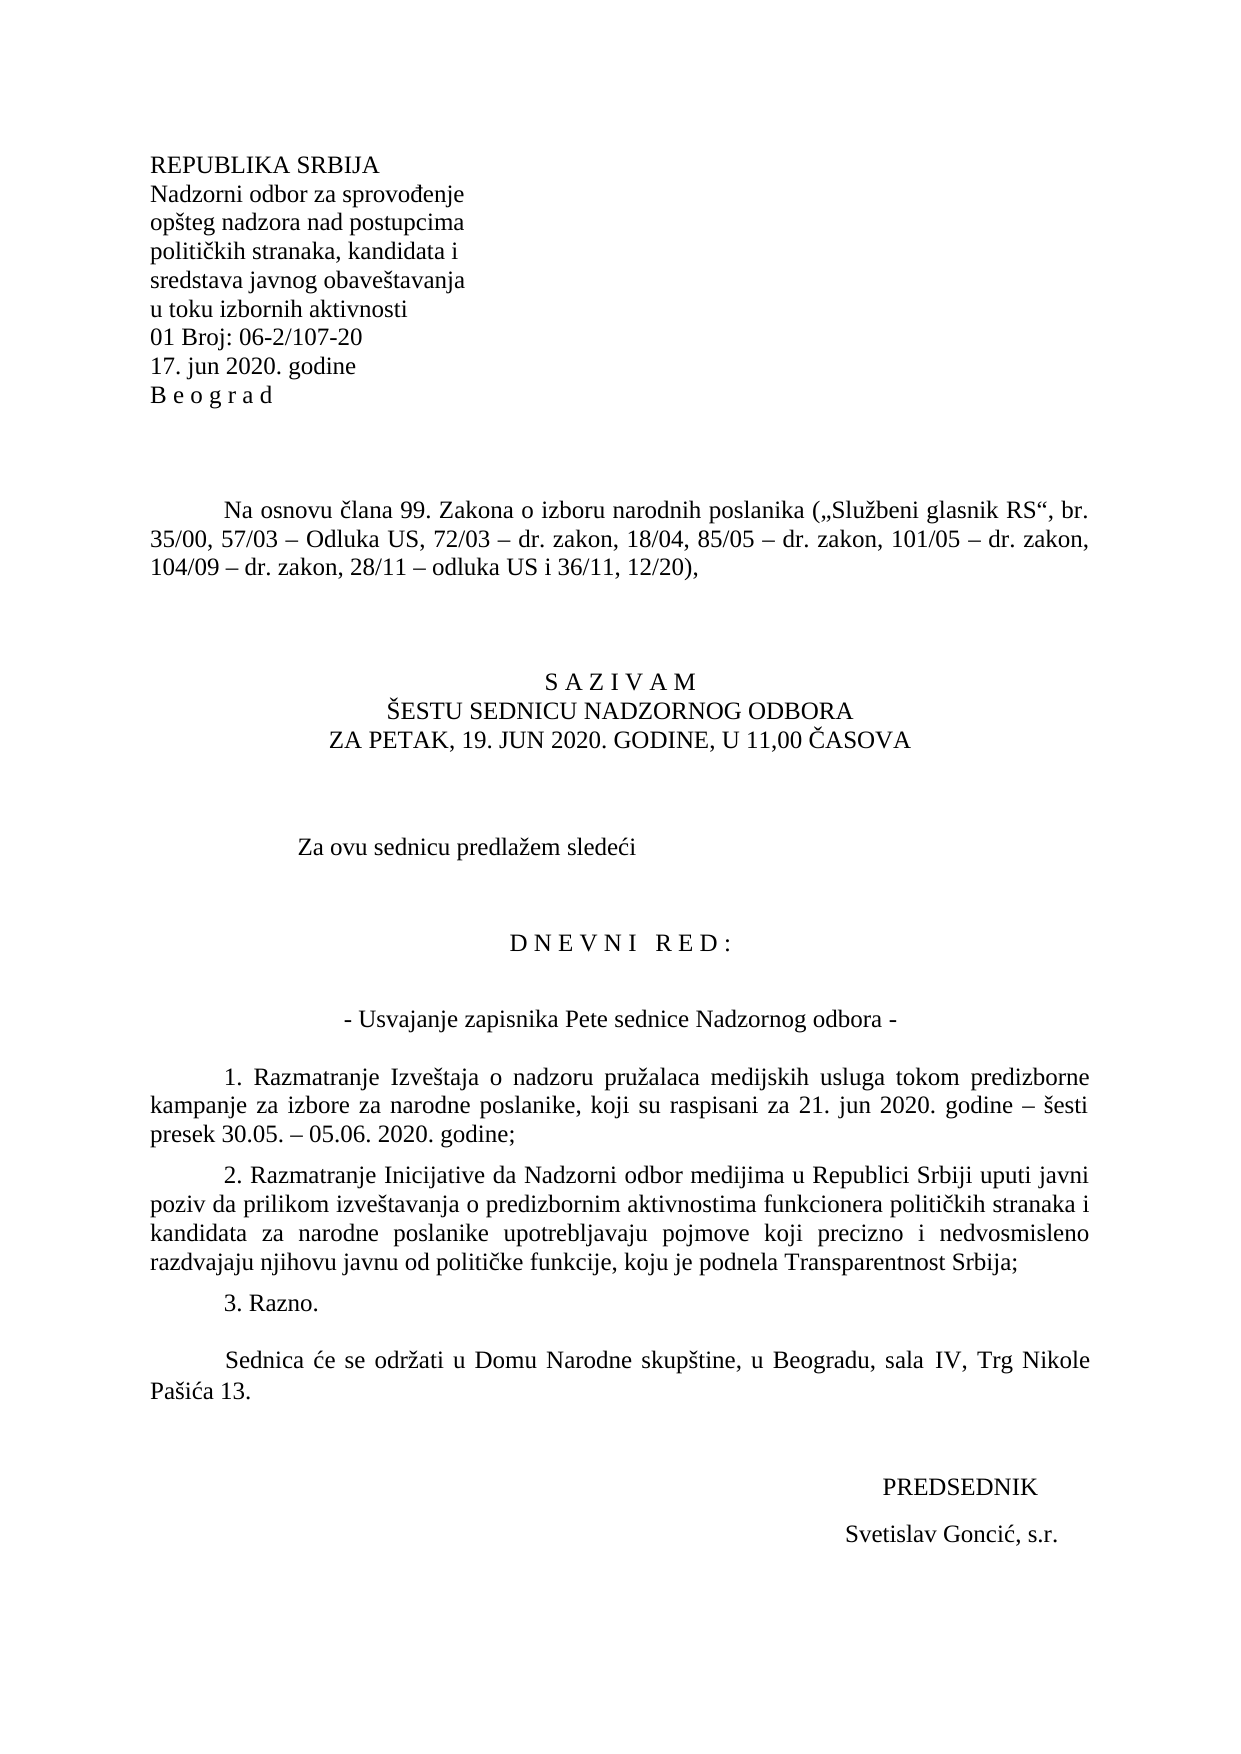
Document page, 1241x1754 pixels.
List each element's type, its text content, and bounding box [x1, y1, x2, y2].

text Sednica će se održati u Domu Narodne skupštine, u Beogradu, sala IV, Trg Nikole Pašića 13. [150, 1345, 1090, 1405]
text sredstava javnog obaveštavanja [150, 265, 1090, 294]
text S A Z I V A M [150, 667, 1090, 696]
text opšteg nadzora nad postupcima [150, 207, 1090, 236]
text političkih stranaka, kandidata i [150, 236, 1090, 265]
text D N E V N I R E D : [150, 928, 1090, 956]
text B e o g r a d [150, 380, 1090, 409]
text Na osnovu člana 99. Zakona o izboru narodnih poslanika („Službeni glasnik RS“, br. 35/00, 57/03 – Odluka US, 72/03 – dr. zakon, 18/04, 85/05 – dr. zakon, 101/05 – dr. zakon, 104/09 – dr. zakon, 28/11 – odluka US i 36/11, 12/20), [150, 495, 1090, 581]
text PREDSEDNIK [150, 1472, 1090, 1501]
text u toku izbornih aktivnosti [150, 294, 1090, 322]
text Za ovu sednicu predlažem sledeći [150, 832, 1090, 861]
text Svetislav Goncić, s.r. [150, 1519, 1090, 1548]
text 01 Broj: 06-2/107-20 [150, 322, 1090, 351]
text REPUBLIKA SRBIJA [150, 150, 1090, 179]
list 2. Razmatranje Inicijative da Nadzorni odbor medijima u Republici Srbiji uputi javni poziv da prilikom izveštavanja o predizbornim aktivnostima funkcionera političkih stranaka i kandidata za narodne poslanike upotrebljavaju pojmove koji precizno i nedvosmisleno razdvajaju njihovu javnu od političke funkcije, koju je podnela Transparentnost Srbija; [150, 1160, 1090, 1275]
text Nadzorni odbor za sprovođenje [150, 179, 1090, 207]
text 17. jun 2020. godine [150, 351, 1090, 380]
text ŠESTU SEDNICU NADZORNOG ODBORA [150, 696, 1090, 725]
text ZA PETAK, 19. JUN 2020. GODINE, U 11,00 ČASOVA [150, 725, 1090, 754]
list 3. Razno. [150, 1288, 1090, 1317]
list 1. Razmatranje Izveštaja o nadzoru pružalaca medijskih usluga tokom predizborne kampanje za izbore za narodne poslanike, koji su raspisani za 21. jun 2020. godine – šesti presek 30.05. – 05.06. 2020. godine; [150, 1062, 1090, 1148]
text - Usvajanje zapisnika Pete sednice Nadzornog odbora - [150, 1004, 1090, 1033]
